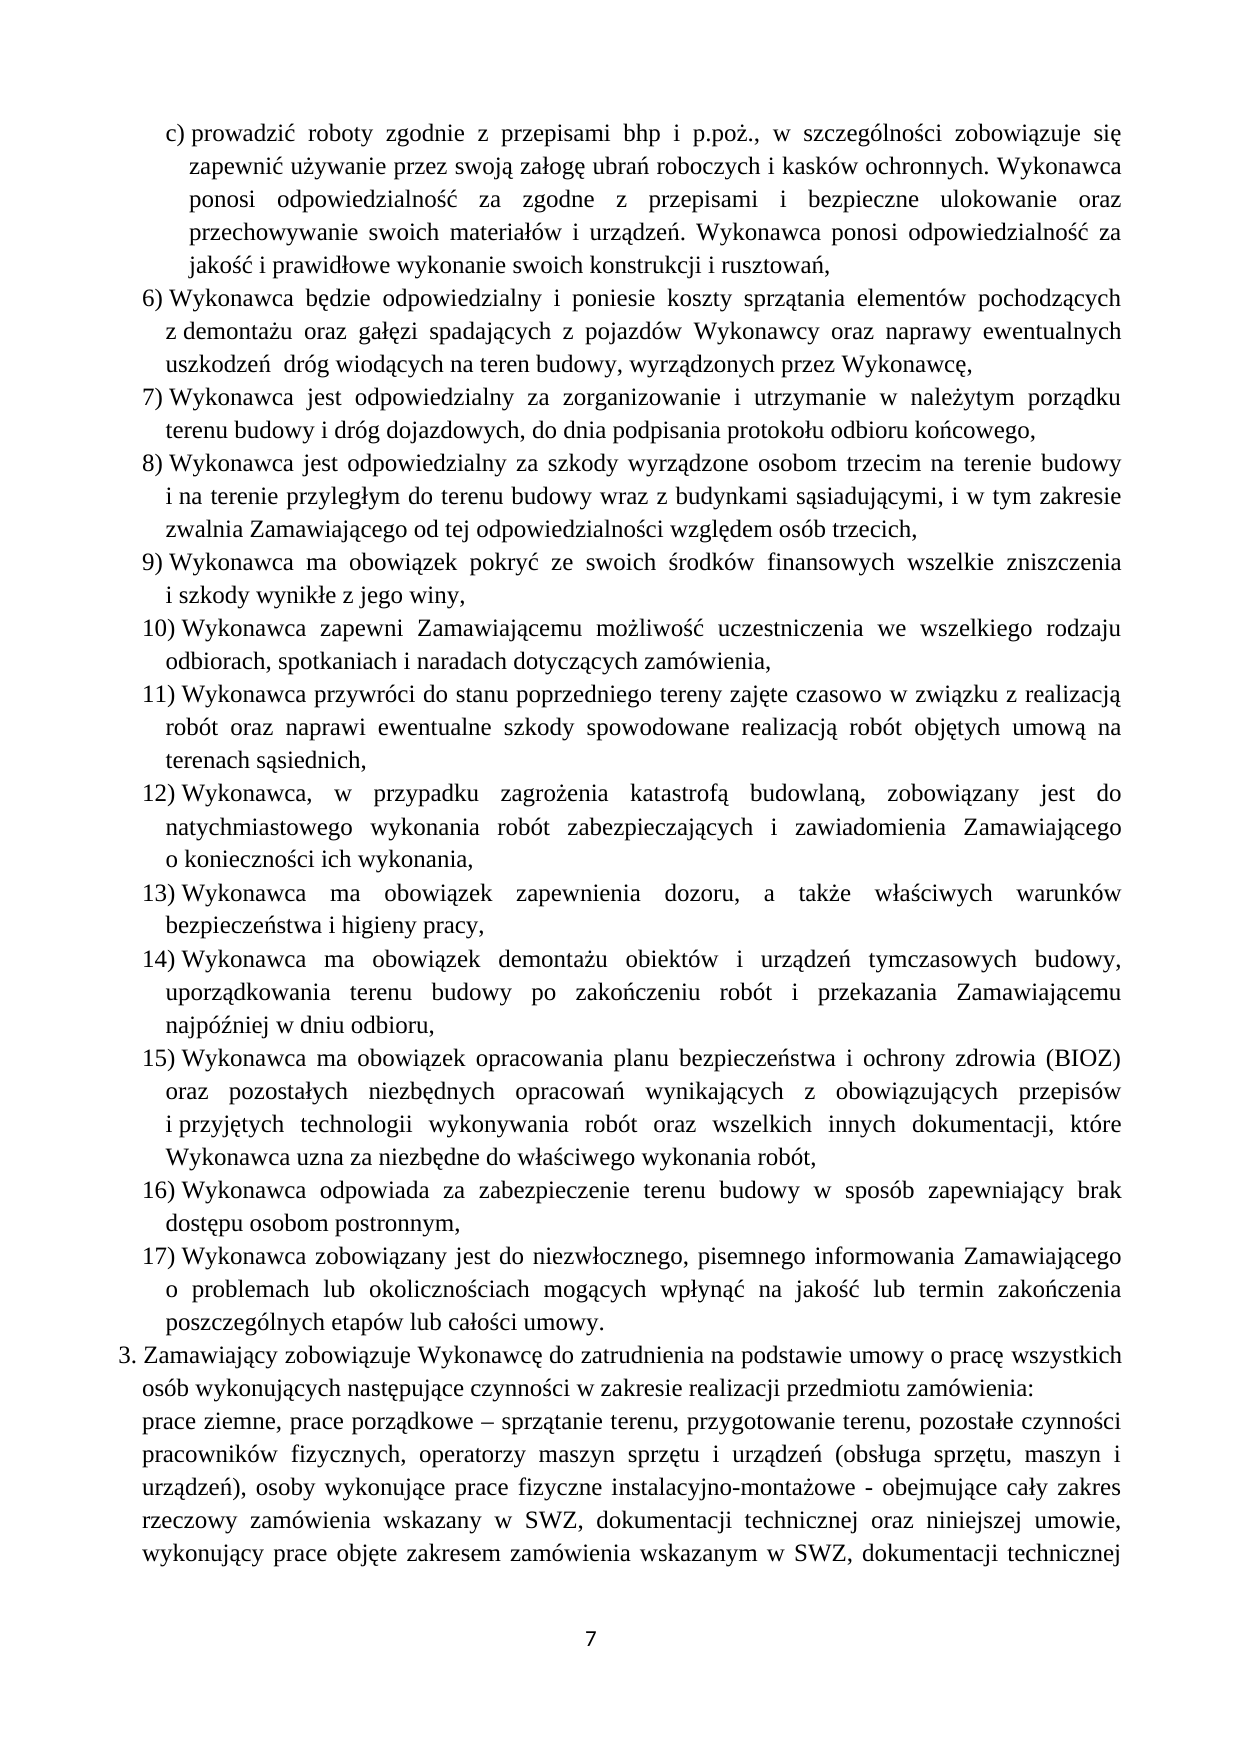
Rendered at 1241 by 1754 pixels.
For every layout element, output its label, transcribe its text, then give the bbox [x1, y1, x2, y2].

list Wykonawca będzie odpowiedzialny i poniesie koszty sprzątania elementów pochodzących z demontażu oraz gałęzi spadających z pojazdów Wykonawcy oraz naprawy ewentualnych uszkodzeń dróg wiodących na teren budowy, wyrządzonych przez Wykonawcę, [142, 283, 1122, 378]
list Wykonawca jest odpowiedzialny za szkody wyrządzone osobom trzecim na terenie budowy i na terenie przyległym do terenu budowy wraz z budynkami sąsiadującymi, i w tym zakresie zwalnia Zamawiającego od tej odpowiedzialności względem osób trzecich, [142, 448, 1122, 543]
list Wykonawca zapewni Zamawiającemu możliwość uczestniczenia we wszelkiego rodzaju odbiorach, spotkaniach i naradach dotyczących zamówienia, [142, 613, 1122, 675]
list Wykonawca ma obowiązek pokryć ze swoich środków finansowych wszelkie zniszczenia i szkody wynikłe z jego winy, [142, 547, 1122, 609]
list Wykonawca jest odpowiedzialny za zorganizowanie i utrzymanie w należytym porządku terenu budowy i dróg dojazdowych, do dnia podpisania protokołu odbioru końcowego, [142, 382, 1122, 444]
list prowadzić roboty zgodnie z przepisami bhp i p.poż., w szczególności zobowiązuje się zapewnić używanie przez swoją załogę ubrań roboczych i kasków ochronnych. Wykonawca ponosi odpowiedzialność za zgodne z przepisami i bezpieczne ulokowanie oraz przechowywanie swoich materiałów i urządzeń. Wykonawca ponosi odpowiedzialność za jakość i prawidłowe wykonanie swoich konstrukcji i rusztowań, [165, 118, 1122, 279]
list Wykonawca ma obowiązek opracowania planu bezpieczeństwa i ochrony zdrowia (BIOZ) oraz pozostałych niezbędnych opracowań wynikających z obowiązujących przepisów i przyjętych technologii wykonywania robót oraz wszelkich innych dokumentacji, które Wykonawca uzna za niezbędne do właściwego wykonania robót, [142, 1043, 1122, 1171]
list Wykonawca zobowiązany jest do niezwłocznego, pisemnego informowania Zamawiającego o problemach lub okolicznościach mogących wpłynąć na jakość lub termin zakończenia poszczególnych etapów lub całości umowy. [142, 1241, 1122, 1336]
list Wykonawca odpowiada za zabezpieczenie terenu budowy w sposób zapewniający brak dostępu osobom postronnym, [142, 1175, 1122, 1237]
list Wykonawca, w przypadku zagrożenia katastrofą budowlaną, zobowiązany jest do natychmiastowego wykonania robót zabezpieczających i zawiadomienia Zamawiającego o konieczności ich wykonania, [142, 778, 1122, 873]
list Wykonawca ma obowiązek zapewnienia dozoru, a także właściwych warunków bezpieczeństwa i higieny pracy, [142, 878, 1122, 939]
list Wykonawca przywróci do stanu poprzedniego tereny zajęte czasowo w związku z realizacją robót oraz naprawi ewentualne szkody spowodowane realizacją robót objętych umową na terenach sąsiednich, [142, 679, 1122, 774]
list Zamawiający zobowiązuje Wykonawcę do zatrudnienia na podstawie umowy o pracę wszystkich osób wykonujących następujące czynności w zakresie realizacji przedmiotu zamówienia: [118, 1340, 1122, 1402]
list Wykonawca ma obowiązek demontażu obiektów i urządzeń tymczasowych budowy, uporządkowania terenu budowy po zakończeniu robót i przekazania Zamawiającemu najpóźniej w dniu odbioru, [142, 944, 1122, 1038]
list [142, 1406, 1122, 1567]
